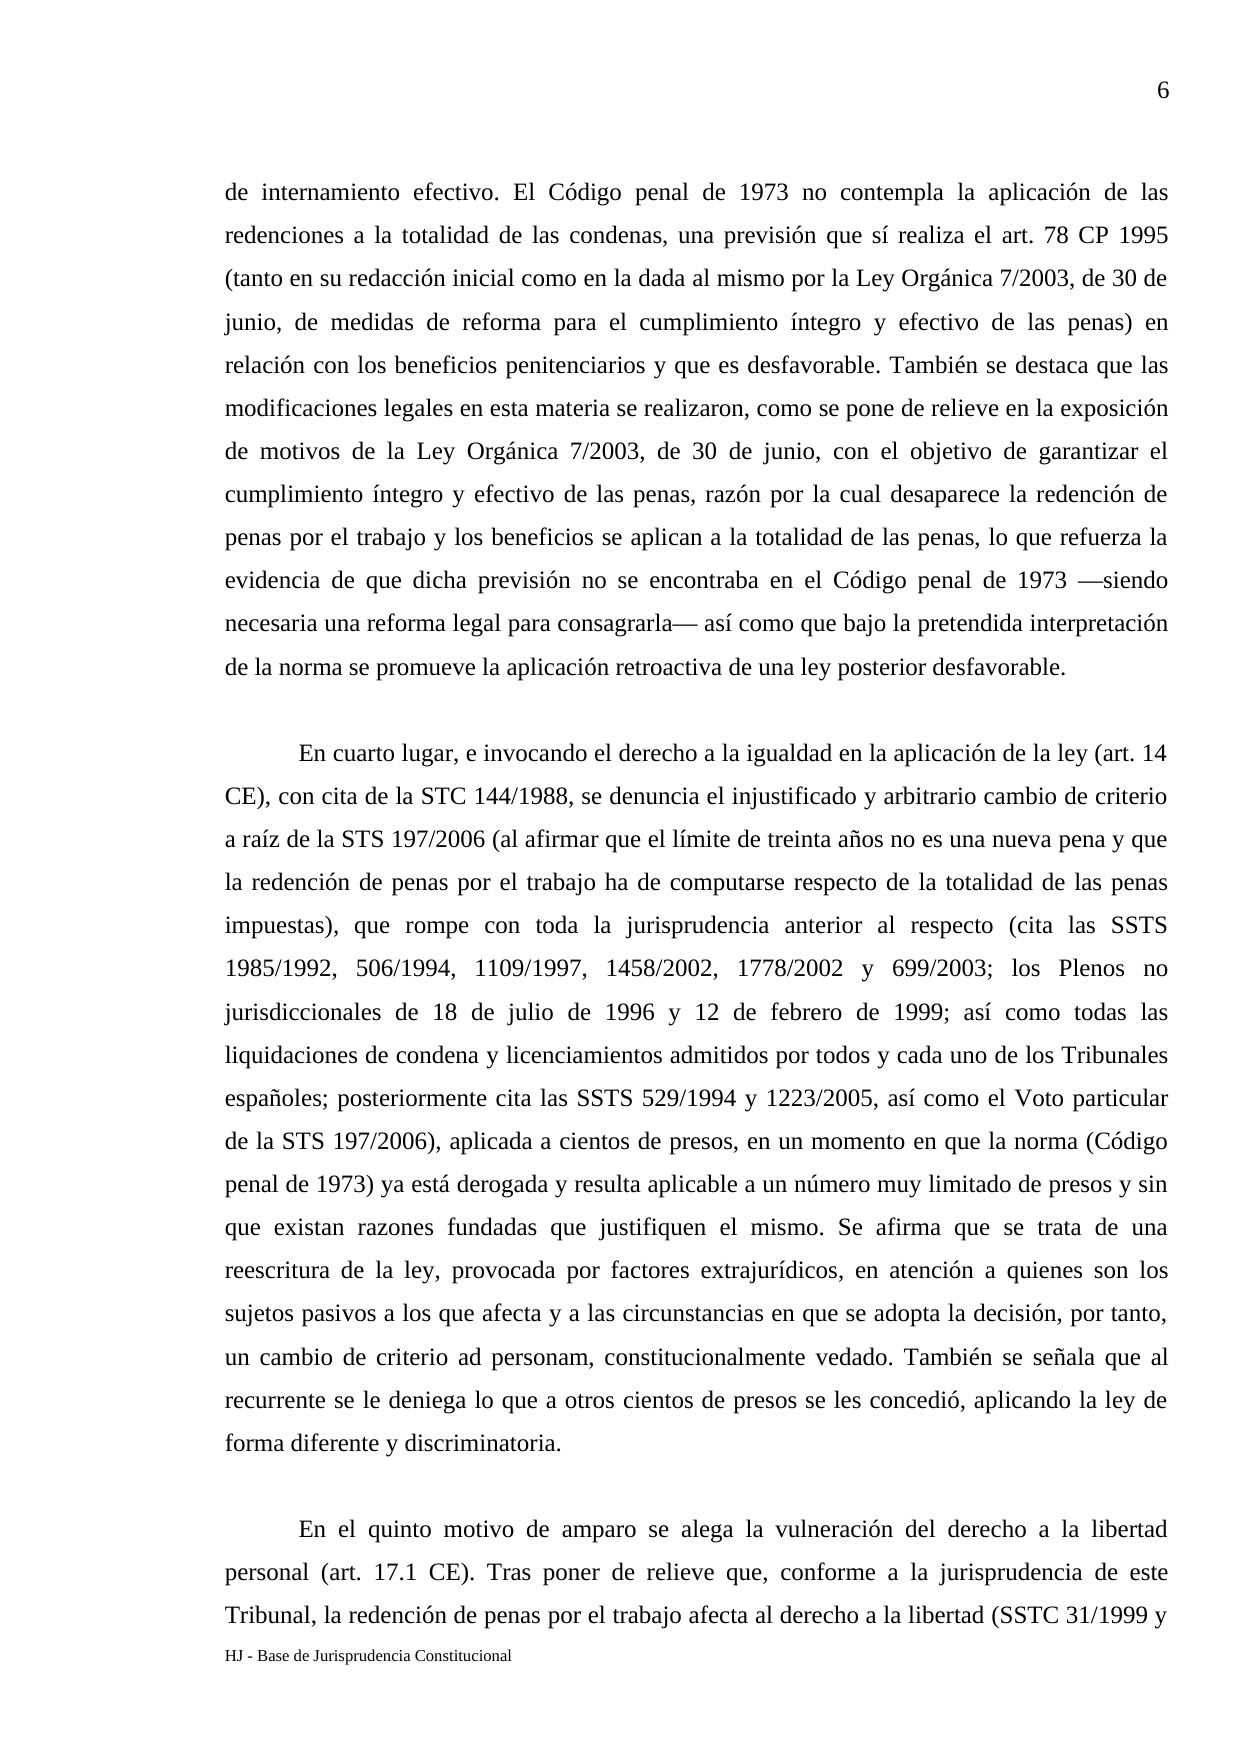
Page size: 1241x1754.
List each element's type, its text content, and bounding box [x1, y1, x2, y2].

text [224, 1514, 1169, 1629]
text En cuarto lugar, e invocando el derecho a la igualdad en la aplicación de la ley (art. 14 CE), con cita de la STC 144/1988, se denuncia el injustificado y arbitrario cambio de criterio a raíz de la STS 197/2006 (al afirmar que el límite de treinta años no es una nueva pena y que la redención de penas por el trabajo ha de computarse respecto de la totalidad de las penas impuestas), que rompe con toda la jurisprudencia anterior al respecto (cita las SSTS 1985/1992, 506/1994, 1109/1997, 1458/2002, 1778/2002 y 699/2003; los Plenos no jurisdiccionales de 18 de julio de 1996 y 12 de febrero de 1999; así como todas las liquidaciones de condena y licenciamientos admitidos por todos y cada uno de los Tribunales españoles; posteriormente cita las SSTS 529/1994 y 1223/2005, así como el Voto particular de la STS 197/2006), aplicada a cientos de presos, en un momento en que la norma (Código penal de 1973) ya está derogada y resulta aplicable a un número muy limitado de presos y sin que existan razones fundadas que justifiquen el mismo. Se afirma que se trata de una reescritura de la ley, provocada por factores extrajurídicos, en atención a quienes son los sujetos pasivos a los que afecta y a las circunstancias en que se adopta la decisión, por tanto, un cambio de criterio ad personam, constitucionalmente vedado. También se señala que al recurrente se le deniega lo que a otros cientos de presos se les concedió, aplicando la ley de forma diferente y discriminatoria. [224, 738, 1169, 1457]
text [224, 177, 1169, 680]
